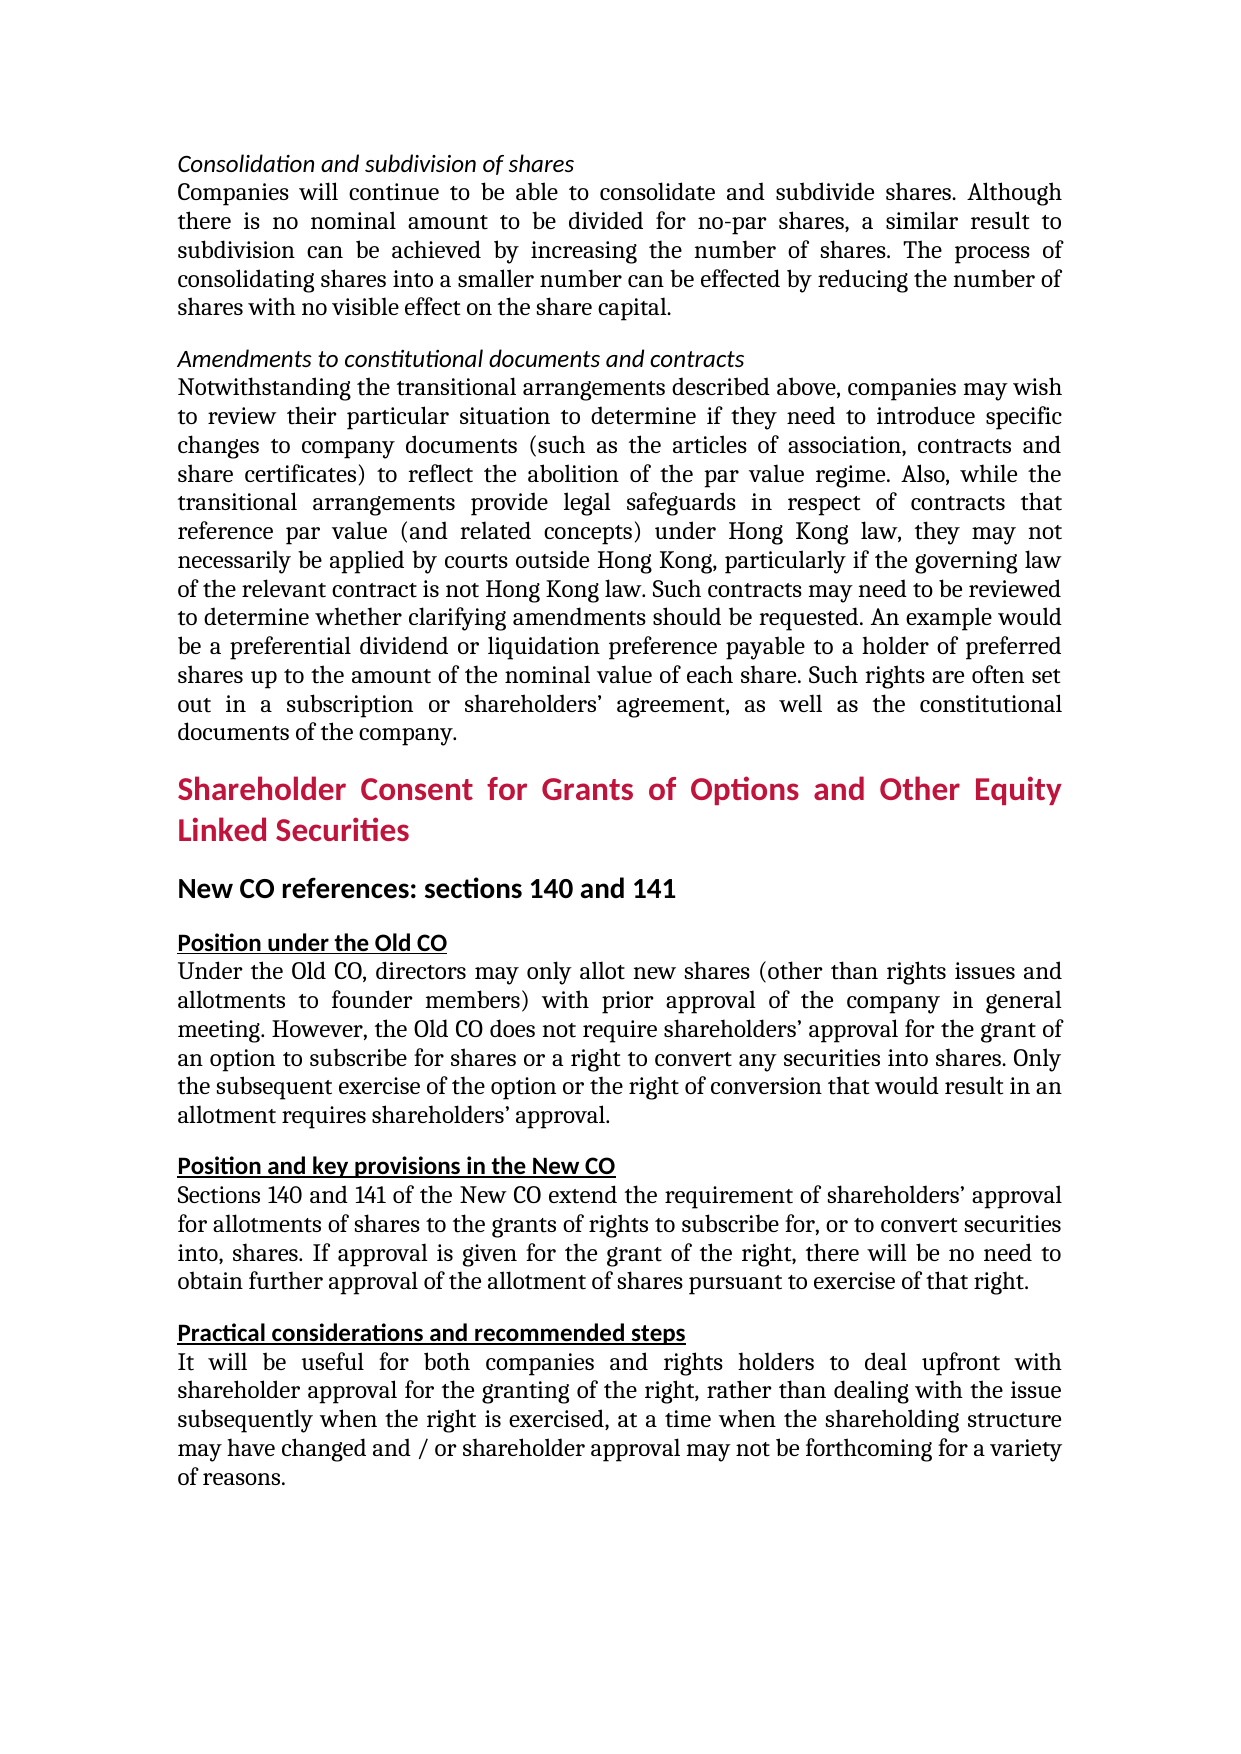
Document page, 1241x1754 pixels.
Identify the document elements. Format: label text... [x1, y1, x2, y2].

text Sections 140 and 141 of the New CO extend the requirement of shareholders’ approval for allotments of shares to the grants of rights to subscribe for, or to convert securities into, shares. If approval is given for the grant of the right, there will be no need to obtain further approval of the allotment of shares pursuant to exercise of that right. [177, 1181, 1063, 1296]
subtitle Shareholder Consent for Grants of Options and Other Equity Linked Securities [177, 768, 1063, 849]
subtitle Amendments to constitutional documents and contracts [177, 343, 1063, 373]
subtitle Practical considerations and recommended steps [177, 1317, 1063, 1347]
subtitle Position and key provisions in the New CO [177, 1151, 1063, 1181]
subtitle Consolidation and subdivision of shares [177, 148, 1063, 178]
text It will be useful for both companies and rights holders to deal upfront with shareholder approval for the granting of the right, rather than dealing with the issue subsequently when the right is exercised, at a time when the shareholding structure may have changed and / or shareholder approval may not be forthcoming for a variety of reasons. [177, 1347, 1063, 1491]
text Under the Old CO, directors may only allot new shares (other than rights issues and allotments to founder members) with prior approval of the company in general meeting. However, the Old CO does not require shareholders’ approval for the grant of an option to subscribe for shares or a right to convert any securities into shares. Only the subsequent exercise of the option or the right of conversion that would result in an allotment requires shareholders’ approval. [177, 957, 1063, 1130]
subtitle New CO references: sections 140 and 141 [177, 870, 1063, 906]
subtitle Position under the Old CO [177, 927, 1063, 957]
text Notwithstanding the transitional arrangements described above, companies may wish to review their particular situation to determine if they need to introduce specific changes to company documents (such as the articles of association, contracts and share certificates) to reflect the abolition of the par value regime. Also, while the transitional arrangements provide legal safeguards in respect of contracts that reference par value (and related concepts) under Hong Kong law, they may not necessarily be applied by courts outside Hong Kong, particularly if the governing law of the relevant contract is not Hong Kong law. Such contracts may need to be reviewed to determine whether clarifying amendments should be requested. An example would be a preferential dividend or liquidation preference payable to a holder of preferred shares up to the amount of the nominal value of each share. Such rights are often set out in a subscription or shareholders’ agreement, as well as the constitutional documents of the company. [177, 373, 1063, 747]
text Companies will continue to be able to consolidate and subdivide shares. Although there is no nominal amount to be divided for no-par shares, a similar result to subdivision can be achieved by increasing the number of shares. The process of consolidating shares into a smaller number can be effected by reducing the number of shares with no visible effect on the share capital. [177, 178, 1063, 322]
